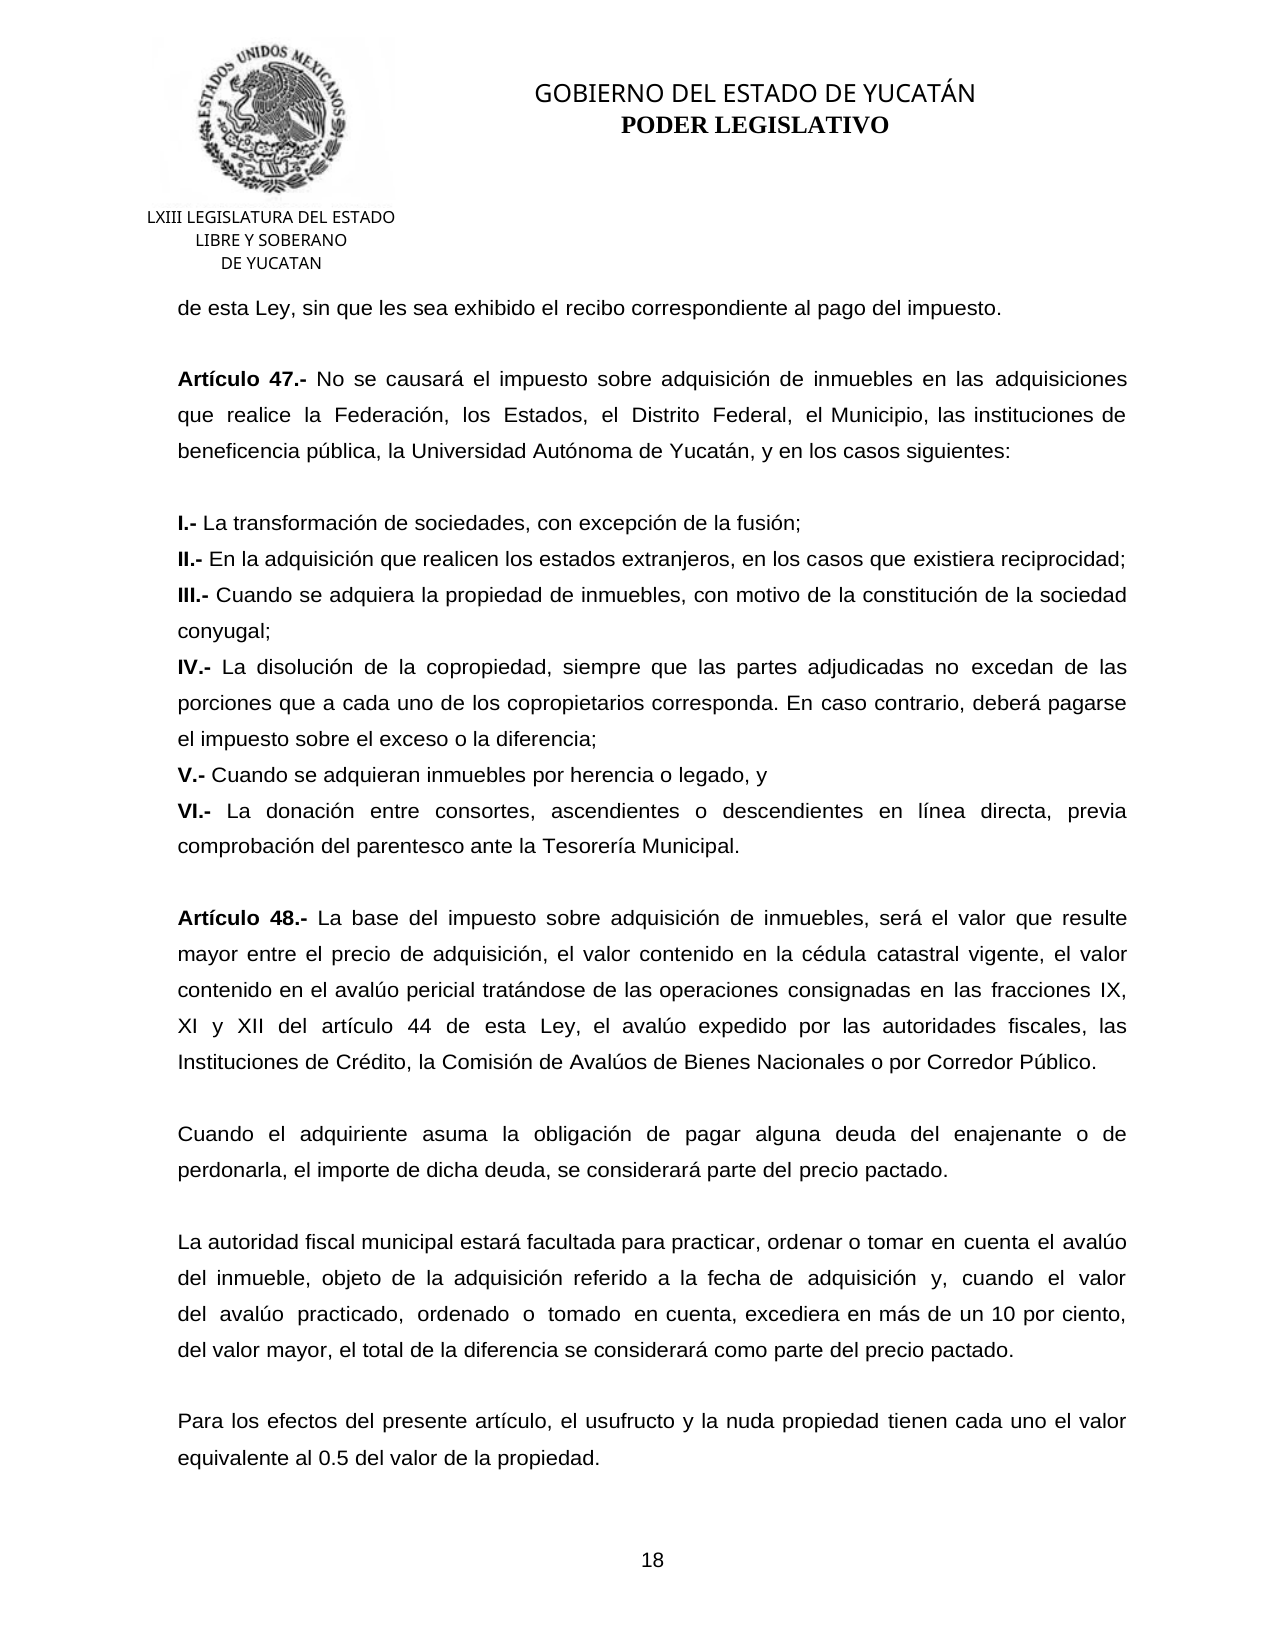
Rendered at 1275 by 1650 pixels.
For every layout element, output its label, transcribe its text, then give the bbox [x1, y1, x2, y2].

text V.- Cuando se adquieran inmuebles por herencia o legado, y [177, 762, 1127, 786]
text Artículo 48.- La base del impuesto sobre adquisición de inmuebles, será el valor que resulte mayor entre el precio de adquisición, el valor contenido en la cédula catastral vigente, el valor contenido en el avalúo pericial tratándose de las operaciones consignadas en las fracciones IX, XI y XII del artículo 44 de esta Ley, el avalúo expedido por las autoridades fiscales, las Instituciones de Crédito, la Comisión de Avalúos de Bienes Nacionales o por Corredor Público. [177, 906, 1127, 1074]
text Para los efectos del presente artículo, el usufructo y la nuda propiedad tienen cada uno el valor equivalente al 0.5 del valor de la propiedad. [177, 1409, 1127, 1469]
picture [151, 37, 396, 208]
text III.- Cuando se adquiera la propiedad de inmuebles, con motivo de la constitución de la sociedad conyugal; [177, 583, 1127, 643]
text Artículo 47.- No se causará el impuesto sobre adquisición de inmuebles en las adquisiciones que realice la Federación, los Estados, el Distrito Federal, el Municipio, las instituciones de beneficencia pública, la Universidad Autónoma de Yucatán, y en los casos siguientes: [177, 367, 1127, 463]
text VI.- La donación entre consortes, ascendientes o descendientes en línea directa, previa comprobación del parentesco ante la Tesorería Municipal. [177, 798, 1127, 858]
text La autoridad fiscal municipal estará facultada para practicar, ordenar o tomar en cuenta el avalúo del inmueble, objeto de la adquisición referido a la fecha de adquisición y, cuando el valor del avalúo practicado, ordenado o tomado en cuenta, excediera en más de un 10 por ciento, del valor mayor, el total de la diferencia se considerará como parte del precio pactado. [177, 1230, 1127, 1361]
text II.- En la adquisición que realicen los estados extranjeros, en los casos que existiera reciprocidad; [177, 547, 1127, 571]
text Cuando el adquiriente asuma la obligación de pagar alguna deuda del enajenante o de perdonarla, el importe de dicha deuda, se considerará parte del precio pactado. [177, 1122, 1127, 1182]
text I.- La transformación de sociedades, con excepción de la fusión; [177, 511, 1127, 535]
text IV.- La disolución de la copropiedad, siempre que las partes adjudicadas no excedan de las porciones que a cada uno de los copropietarios corresponda. En caso contrario, deberá pagarse el impuesto sobre el exceso o la diferencia; [177, 655, 1127, 751]
